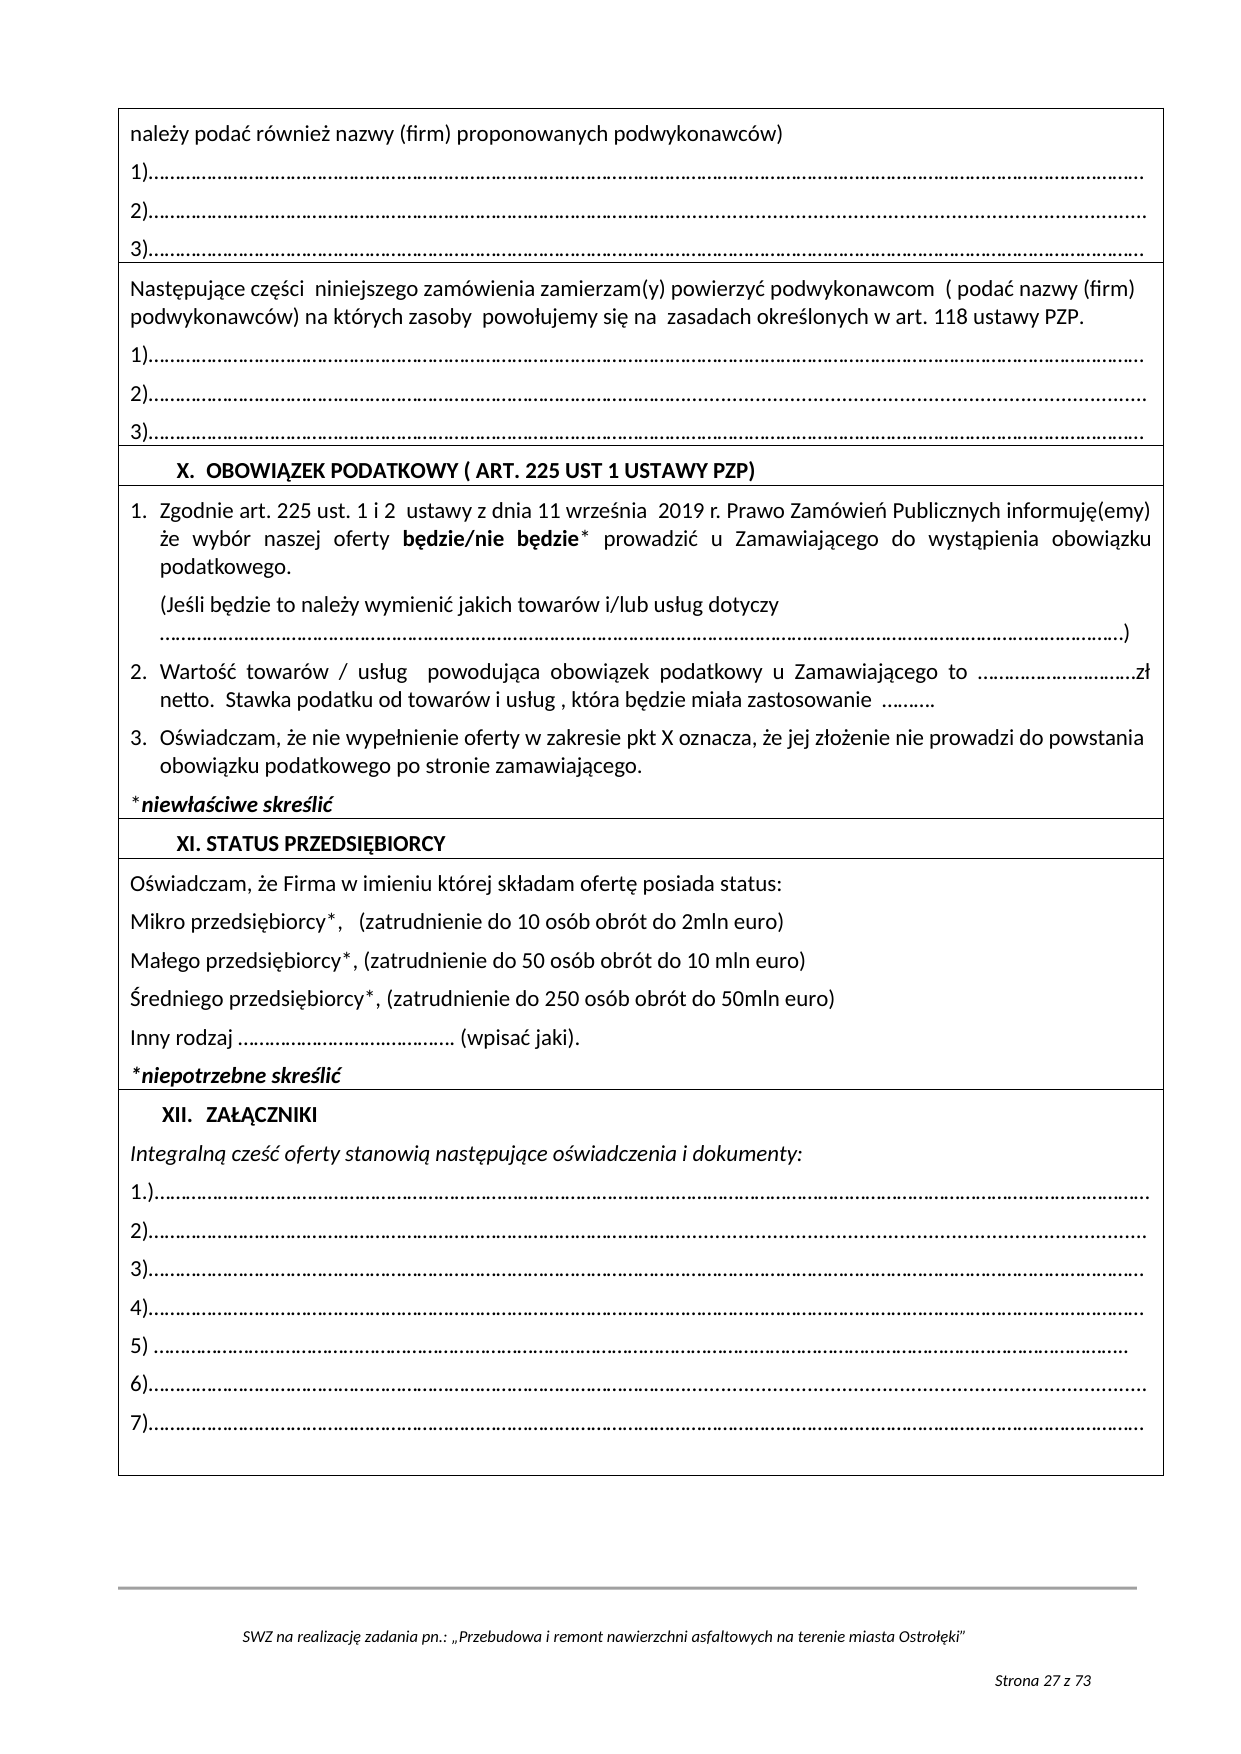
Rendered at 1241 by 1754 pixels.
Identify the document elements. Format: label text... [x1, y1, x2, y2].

table_cell ZAŁĄCZNIKI Integralną cześć oferty stanowią następujące oświadczenia i dokumenty: 1.)……………………………………………………………………………………………………………………………………………………………………… 2)…………………………………………………………………………………………................................................................................ 3)……………………………………………………………………………………………………………………………………………………………………… 4)……………………………………………………………………………………………………………………………………………………………………… 5) ………………………………………………………………………………………………………………………………………………………………….. 6)…………………………………………………………………………………………................................................................................ 7)……………………………………………………………………………………………………………………………………………………………………… [119, 1090, 1163, 1474]
table_cell OBOWIĄZEK PODATKOWY ( ART. 225 UST 1 USTAWY PZP) [119, 446, 1163, 484]
table_cell Oświadczam, że Firma w imieniu której składam ofertę posiada status: Mikro przedsiębiorcy*, (zatrudnienie do 10 osób obrót do 2mln euro) Małego przedsiębiorcy*, (zatrudnienie do 50 osób obrót do 10 mln euro) Średniego przedsiębiorcy*, (zatrudnienie do 250 osób obrót do 50mln euro) Inny rodzaj ……………………….…………. (wpisać jaki). *niepotrzebne skreślić [119, 859, 1163, 1089]
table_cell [119, 109, 1163, 262]
table_cell STATUS PRZEDSIĘBIORCY [119, 819, 1163, 857]
table_cell Zgodnie art. 225 ust. 1 i 2 ustawy z dnia 11 września 2019 r. Prawo Zamówień Publicznych informuję(emy) że wybór naszej oferty będzie/nie będzie* prowadzić u Zamawiającego do wystąpienia obowiązku podatkowego. (Jeśli będzie to należy wymienić jakich towarów i/lub usług dotyczy …………………………………………………………………………………………………………………………………………………………………) Wartość towarów / usług powodująca obowiązek podatkowy u Zamawiającego to …………………………zł netto. Stawka podatku od towarów i usług , która będzie miała zastosowanie ………. Oświadczam, że nie wypełnienie oferty w zakresie pkt X oznacza, że jej złożenie nie prowadzi do powstania obowiązku podatkowego po stronie zamawiającego. *niewłaściwe skreślić [119, 486, 1163, 818]
table_cell Następujące części niniejszego zamówienia zamierzam(y) powierzyć podwykonawcom ( podać nazwy (firm) podwykonawców) na których zasoby powołujemy się na zasadach określonych w art. 118 ustawy PZP. 1)……………………………………………………………………………………………………………………………………………………………………… 2)…………………………………………………………………………………………................................................................................ 3)……………………………………………………………………………………………………………………………………………………………………… [119, 263, 1163, 445]
